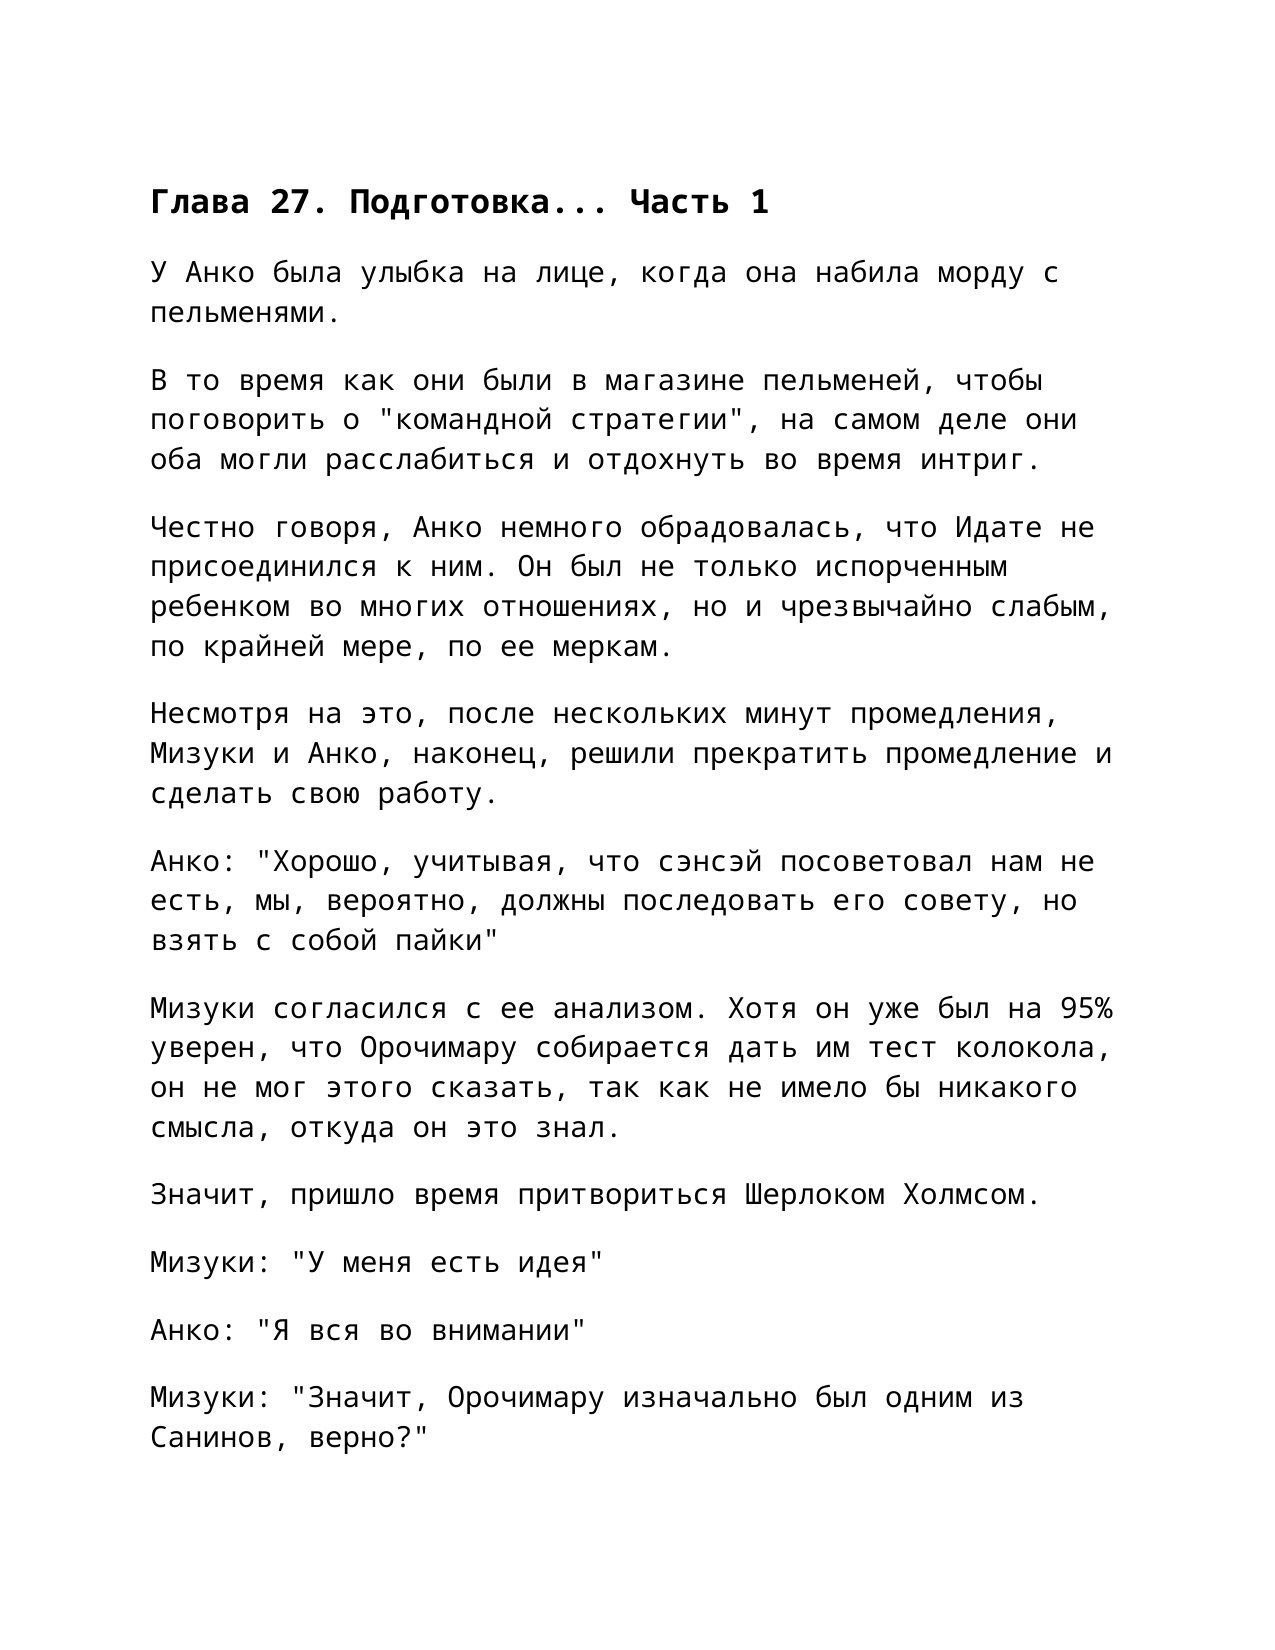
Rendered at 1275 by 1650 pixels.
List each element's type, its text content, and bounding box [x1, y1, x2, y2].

text В то время как они были в магазине пельменей, чтобы поговорить о "командной стратегии", на самом деле они оба могли расслабиться и отдохнуть во время интриг. [150, 359, 1125, 478]
text Мизуки: "У меня есть идея" [150, 1241, 1125, 1281]
text Мизуки согласился с ее анализом. Хотя он уже был на 95% уверен, что Орочимару собирается дать им тест колокола, он не мог этого сказать, так как не имело бы никакого смысла, откуда он это знал. [150, 987, 1125, 1146]
text Честно говоря, Анко немного обрадовалась, что Идате не присоединился к ним. Он был не только испорченным ребенком во многих отношениях, но и чрезвычайно слабым, по крайней мере, по ее меркам. [150, 506, 1125, 665]
text Мизуки: "Значит, Орочимару изначально был одним из Санинов, верно?" [150, 1377, 1125, 1456]
text Анко: "Я вся во внимании" [150, 1309, 1125, 1349]
text Глава 27. Подготовка... Часть 1 [150, 178, 1125, 223]
text Анко: "Хорошо, учитывая, что сэнсэй посоветовал нам не есть, мы, вероятно, должны последовать его совету, но взять с собой пайки" [150, 840, 1125, 959]
text У Анко была улыбка на лице, когда она набила морду с пельменями. [150, 251, 1125, 331]
text Значит, пришло время притвориться Шерлоком Холмсом. [150, 1174, 1125, 1213]
text Несмотря на это, после нескольких минут промедления, Мизуки и Анко, наконец, решили прекратить промедление и сделать свою работу. [150, 693, 1125, 812]
